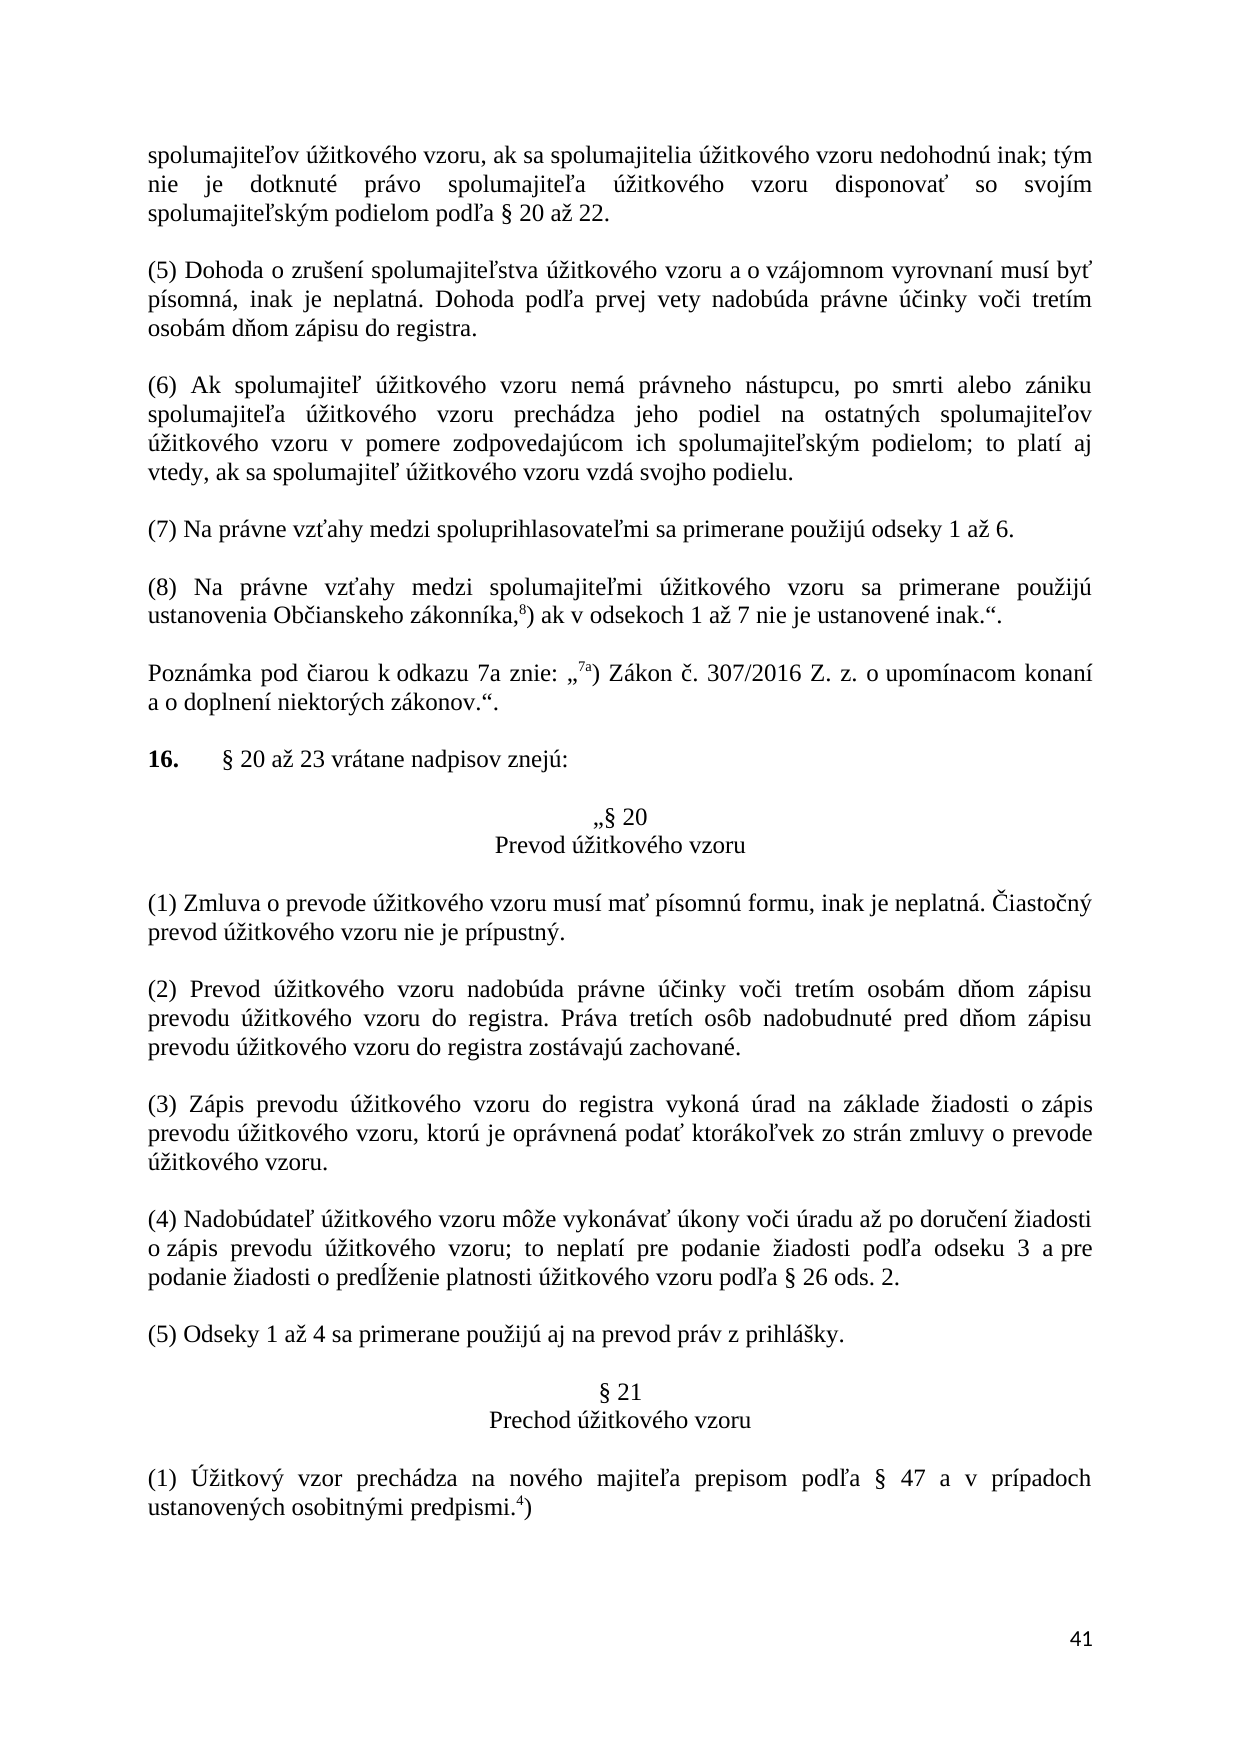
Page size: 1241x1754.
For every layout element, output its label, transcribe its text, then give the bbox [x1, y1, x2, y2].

text (7) Na právne vzťahy medzi spoluprihlasovateľmi sa primerane použijú odseky 1 až 6. [148, 514, 1093, 543]
text (1) Úžitkový vzor prechádza na nového majiteľa prepisom podľa § 47 a v prípadoch ustanovených osobitnými predpismi.4) [148, 1463, 1093, 1521]
text Poznámka pod čiarou k odkazu 7a znie: „7a) Zákon č. 307/2016 Z. z. o upomínacom konaní a o doplnení niektorých zákonov.“. [148, 658, 1093, 716]
text (2) Prevod úžitkového vzoru nadobúda právne účinky voči tretím osobám dňom zápisu prevodu úžitkového vzoru do registra. Práva tretích osôb nadobudnuté pred dňom zápisu prevodu úžitkového vzoru do registra zostávajú zachované. [148, 974, 1093, 1061]
text „§ 20 [148, 802, 1093, 831]
text (5) Odseky 1 až 4 sa primerane použijú aj na prevod práv z prihlášky. [148, 1319, 1093, 1348]
text § 21 [148, 1377, 1093, 1406]
text (4) Nadobúdateľ úžitkového vzoru môže vykonávať úkony voči úradu až po doručení žiadosti o zápis prevodu úžitkového vzoru; to neplatí pre podanie žiadosti podľa odseku 3 a pre podanie žiadosti o predĺženie platnosti úžitkového vzoru podľa § 26 ods. 2. [148, 1204, 1093, 1291]
text Prechod úžitkového vzoru [148, 1406, 1093, 1434]
text Prevod úžitkového vzoru [148, 831, 1093, 859]
text (5) Dohoda o zrušení spolumajiteľstva úžitkového vzoru a o vzájomnom vyrovnaní musí byť písomná, inak je neplatná. Dohoda podľa prvej vety nadobúda právne účinky voči tretím osobám dňom zápisu do registra. [148, 256, 1093, 342]
text (6) Ak spolumajiteľ úžitkového vzoru nemá právneho nástupcu, po smrti alebo zániku spolumajiteľa úžitkového vzoru prechádza jeho podiel na ostatných spolumajiteľov úžitkového vzoru v pomere zodpovedajúcom ich spolumajiteľským podielom; to platí aj vtedy, ak sa spolumajiteľ úžitkového vzoru vzdá svojho podielu. [148, 371, 1093, 486]
text (1) Zmluva o prevode úžitkového vzoru musí mať písomnú formu, inak je neplatná. Čiastočný prevod úžitkového vzoru nie je prípustný. [148, 888, 1093, 946]
text (3) Zápis prevodu úžitkového vzoru do registra vykoná úrad na základe žiadosti o zápis prevodu úžitkového vzoru, ktorú je oprávnená podať ktorákoľvek zo strán zmluvy o prevode úžitkového vzoru. [148, 1089, 1093, 1176]
text (8) Na právne vzťahy medzi spolumajiteľmi úžitkového vzoru sa primerane použijú ustanovenia Občianskeho zákonníka,8) ak v odsekoch 1 až 7 nie je ustanovené inak.“. [148, 572, 1093, 629]
text 16. § 20 až 23 vrátane nadpisov znejú: [148, 744, 1093, 773]
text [148, 141, 1093, 227]
